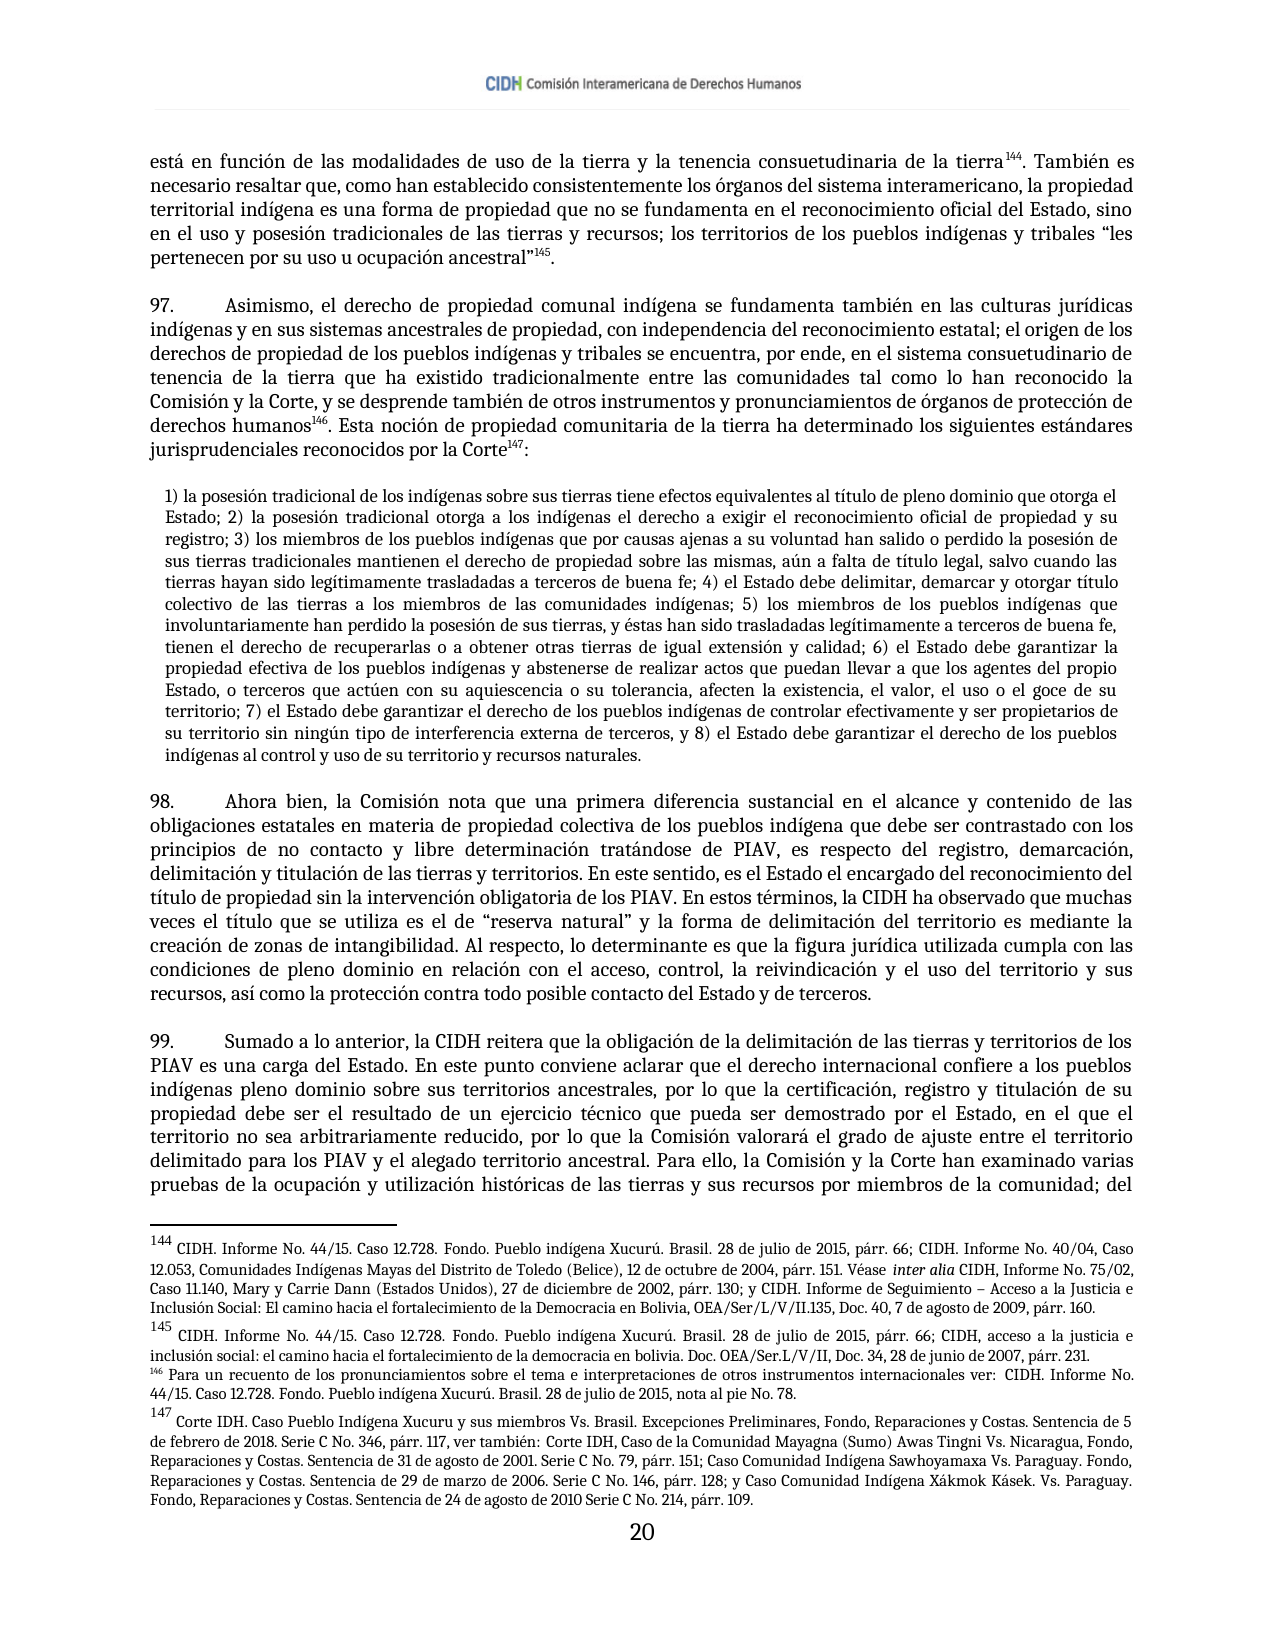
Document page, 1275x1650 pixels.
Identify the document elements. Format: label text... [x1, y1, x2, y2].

list La jurisprudencia del sistema interamericano ha reconocido reiteradamente el derecho de propiedad de los pueblos indígenas sobre sus territorios ancestrales y el deber de protección que emana del artículo 21 de la Convención Americana. Al respecto, la CIDH ha afirmado que los pueblos indígenas y tribales tienen un derecho de propiedad comunal sobre las tierras que han usado y ocupado tradicionalmente, y que el carácter de ese derecho está en función de las modalidades de uso de la tierra y la tenencia consuetudinaria de la tierra. También es necesario resaltar que, como han establecido consistentemente los órganos del sistema interamericano, la propiedad territorial indígena es una forma de propiedad que no se fundamenta en el reconocimiento oficial del Estado, sino en el uso y posesión tradicionales de las tierras y recursos; los territorios de los pueblos indígenas y tribales “les pertenecen por su uso u ocupación ancestral”. [150, 150, 1134, 270]
list Ahora bien, la Comisión nota que una primera diferencia sustancial en el alcance y contenido de las obligaciones estatales en materia de propiedad colectiva de los pueblos indígena que debe ser contrastado con los principios de no contacto y libre determinación tratándose de PIAV, es respecto del registro, demarcación, delimitación y titulación de las tierras y territorios. En este sentido, es el Estado el encargado del reconocimiento del título de propiedad sin la intervención obligatoria de los PIAV. En estos términos, la CIDH ha observado que muchas veces el título que se utiliza es el de “reserva natural” y la forma de delimitación del territorio es mediante la creación de zonas de intangibilidad. Al respecto, lo determinante es que la figura jurídica utilizada cumpla con las condiciones de pleno dominio en relación con el acceso, control, la reivindicación y el uso del territorio y sus recursos, así como la protección contra todo posible contacto del Estado y de terceros. [150, 790, 1134, 1005]
picture [480, 75, 804, 93]
list Asimismo, el derecho de propiedad comunal indígena se fundamenta también en las culturas jurídicas indígenas y en sus sistemas ancestrales de propiedad, con independencia del reconocimiento estatal; el origen de los derechos de propiedad de los pueblos indígenas y tribales se encuentra, por ende, en el sistema consuetudinario de tenencia de la tierra que ha existido tradicionalmente entre las comunidades tal como lo han reconocido la Comisión y la Corte, y se desprende también de otros instrumentos y pronunciamientos de órganos de protección de derechos humanos. Esta noción de propiedad comunitaria de la tierra ha determinado los siguientes estándares jurisprudenciales reconocidos por la Corte: [150, 294, 1134, 461]
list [150, 1029, 1134, 1197]
list 1) la posesión tradicional de los indígenas sobre sus tierras tiene efectos equivalentes al título de pleno dominio que otorga el Estado; 2) la posesión tradicional otorga a los indígenas el derecho a exigir el reconocimiento oficial de propiedad y su registro; 3) los miembros de los pueblos indígenas que por causas ajenas a su voluntad han salido o perdido la posesión de sus tierras tradicionales mantienen el derecho de propiedad sobre las mismas, aún a falta de título legal, salvo cuando las tierras hayan sido legítimamente trasladadas a terceros de buena fe; 4) el Estado debe delimitar, demarcar y otorgar título colectivo de las tierras a los miembros de las comunidades indígenas; 5) los miembros de los pueblos indígenas que involuntariamente han perdido la posesión de sus tierras, y éstas han sido trasladadas legítimamente a terceros de buena fe, tienen el derecho de recuperarlas o a obtener otras tierras de igual extensión y calidad; 6) el Estado debe garantizar la propiedad efectiva de los pueblos indígenas y abstenerse de realizar actos que puedan llevar a que los agentes del propio Estado, o terceros que actúen con su aquiescencia o su tolerancia, afecten la existencia, el valor, el uso o el goce de su territorio; 7) el Estado debe garantizar el derecho de los pueblos indígenas de controlar efectivamente y ser propietarios de su territorio sin ningún tipo de interferencia externa de terceros, y 8) el Estado debe garantizar el derecho de los pueblos indígenas al control y uso de su territorio y recursos naturales. [165, 485, 1119, 766]
